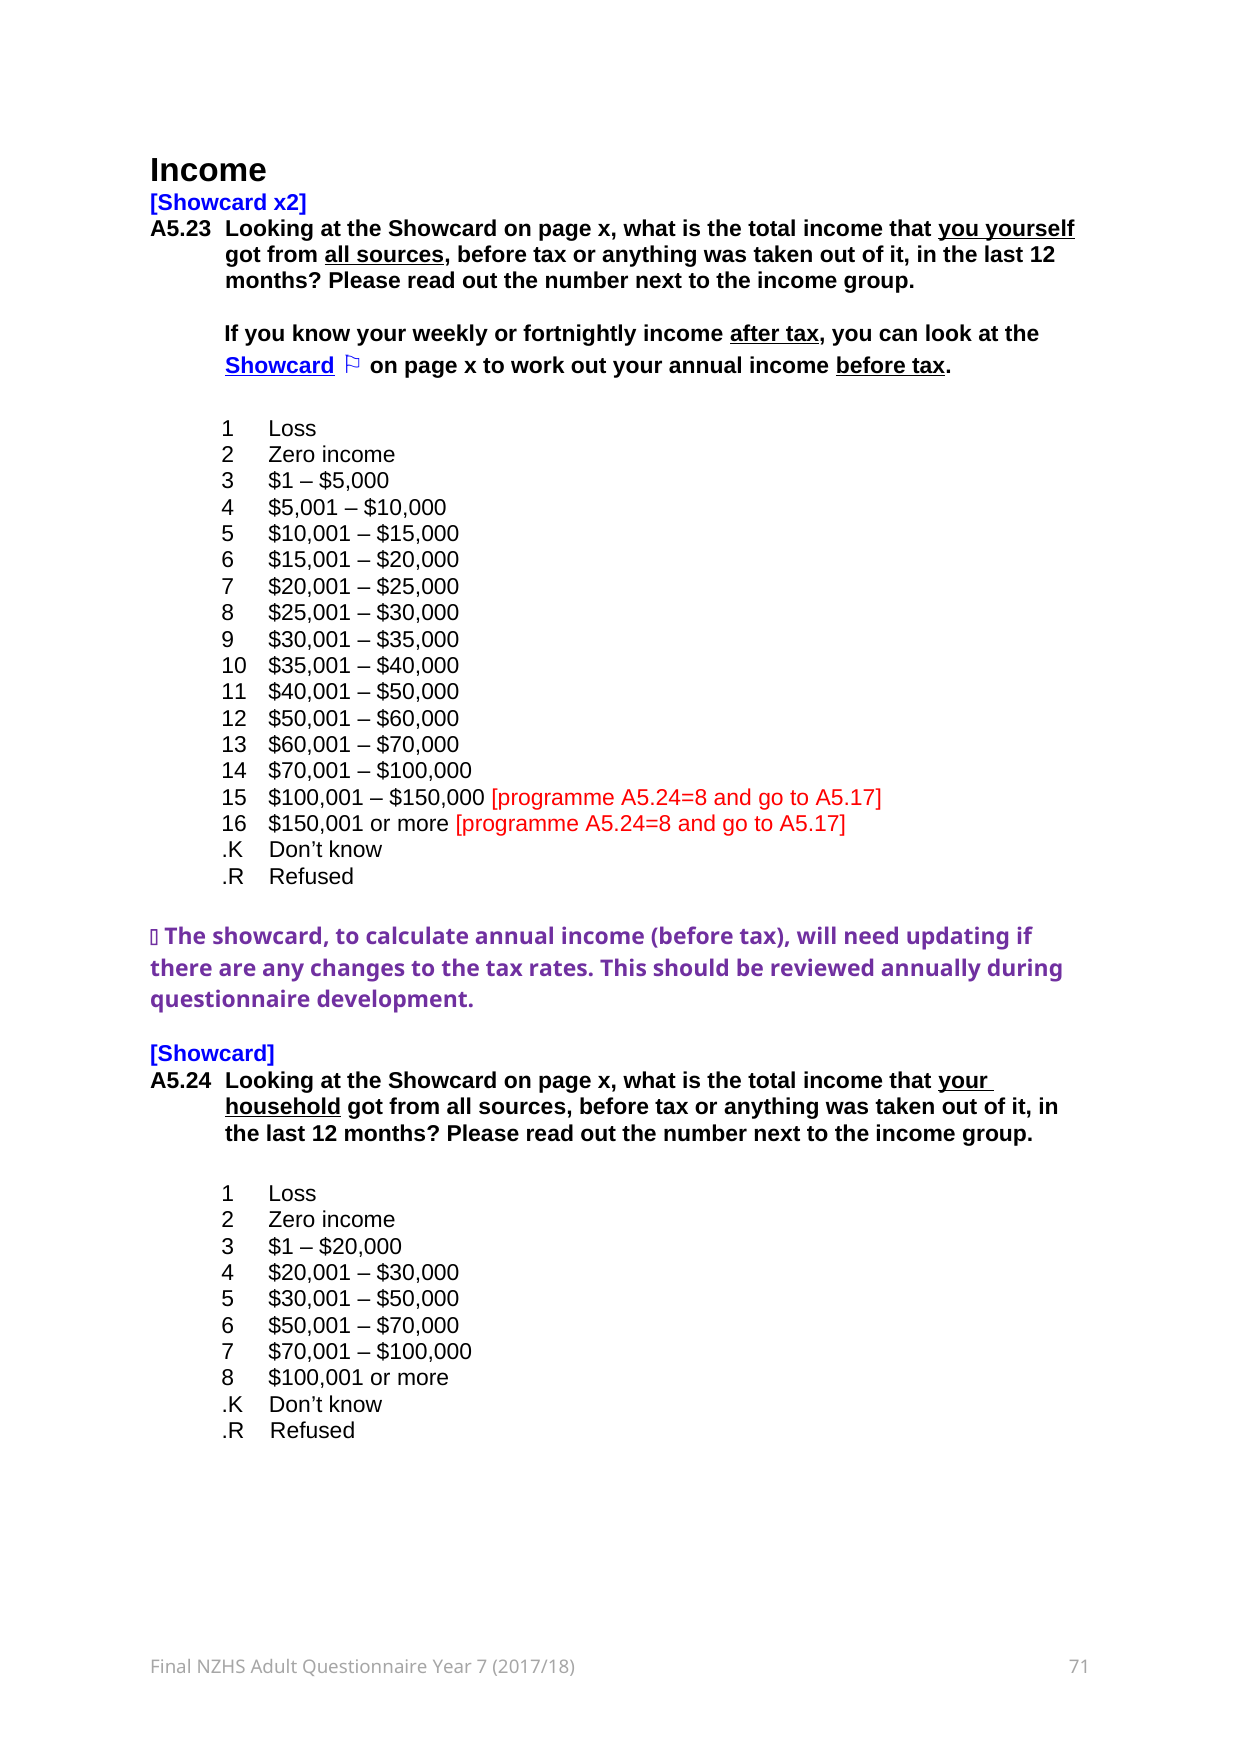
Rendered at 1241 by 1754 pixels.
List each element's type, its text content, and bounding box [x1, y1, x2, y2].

text 4 $5,001 – $10,000 [221, 494, 1090, 520]
text .K Don’t know [221, 1391, 1090, 1417]
text 15 $100,001 – $150,000 [programme A5.24=8 and go to A5.17] [221, 784, 1090, 810]
text 5 $30,001 – $50,000 [221, 1285, 1090, 1312]
text 13 $60,001 – $70,000 [221, 731, 1090, 757]
text 2 Zero income [221, 441, 1090, 467]
text 7 $20,001 – $25,000 [221, 573, 1090, 599]
text 6 $15,001 – $20,000 [221, 546, 1090, 573]
text 8 $100,001 or more [221, 1364, 1090, 1391]
text 10 $35,001 – $40,000 [221, 652, 1090, 678]
text [Showcard x2] [150, 188, 1090, 215]
text .K Don’t know [221, 836, 1090, 863]
text 4 $20,001 – $30,000 [221, 1259, 1090, 1285]
text 7 $70,001 – $100,000 [221, 1338, 1090, 1364]
subtitle Income [150, 150, 1090, 188]
text 3 $1 – $5,000 [221, 467, 1090, 494]
text 3 $1 – $20,000 [221, 1233, 1090, 1259]
text 6 $50,001 – $70,000 [221, 1312, 1090, 1338]
text .R Refused [221, 863, 1090, 889]
text 5 $10,001 – $15,000 [221, 520, 1090, 546]
text If you know your weekly or fortnightly income after tax, you can look at the Showcard ⚐ on page x to work out your annual income before tax. [221, 320, 1090, 415]
text 16 $150,001 or more [programme A5.24=8 and go to A5.17] [221, 810, 1090, 836]
text 9 $30,001 – $35,000 [221, 626, 1090, 652]
text [Showcard] [150, 1040, 1090, 1067]
text 1 Loss [221, 415, 1090, 441]
text A5.23 Looking at the Showcard on page x, what is the total income that you yourself got from all sources, before tax or anything was taken out of it, in the last 12 months? Please read out the number next to the income group. [150, 215, 1090, 294]
text 1 Loss [221, 1180, 1090, 1206]
text 8 $25,001 – $30,000 [221, 599, 1090, 626]
text 11 $40,001 – $50,000 [221, 678, 1090, 704]
text 12 $50,001 – $60,000 [221, 704, 1090, 731]
text 2 Zero income [221, 1206, 1090, 1233]
text .R Refused [150, 1417, 1090, 1443]
text The showcard, to calculate annual income (before tax), will need updating if there are any changes to the tax rates. This should be reviewed annually during questionnaire development. [150, 920, 1090, 1014]
text 14 $70,001 – $100,000 [221, 757, 1090, 784]
text A5.24 Looking at the Showcard on page x, what is the total income that your household got from all sources, before tax or anything was taken out of it, in the last 12 months? Please read out the number next to the income group. [150, 1067, 1090, 1180]
